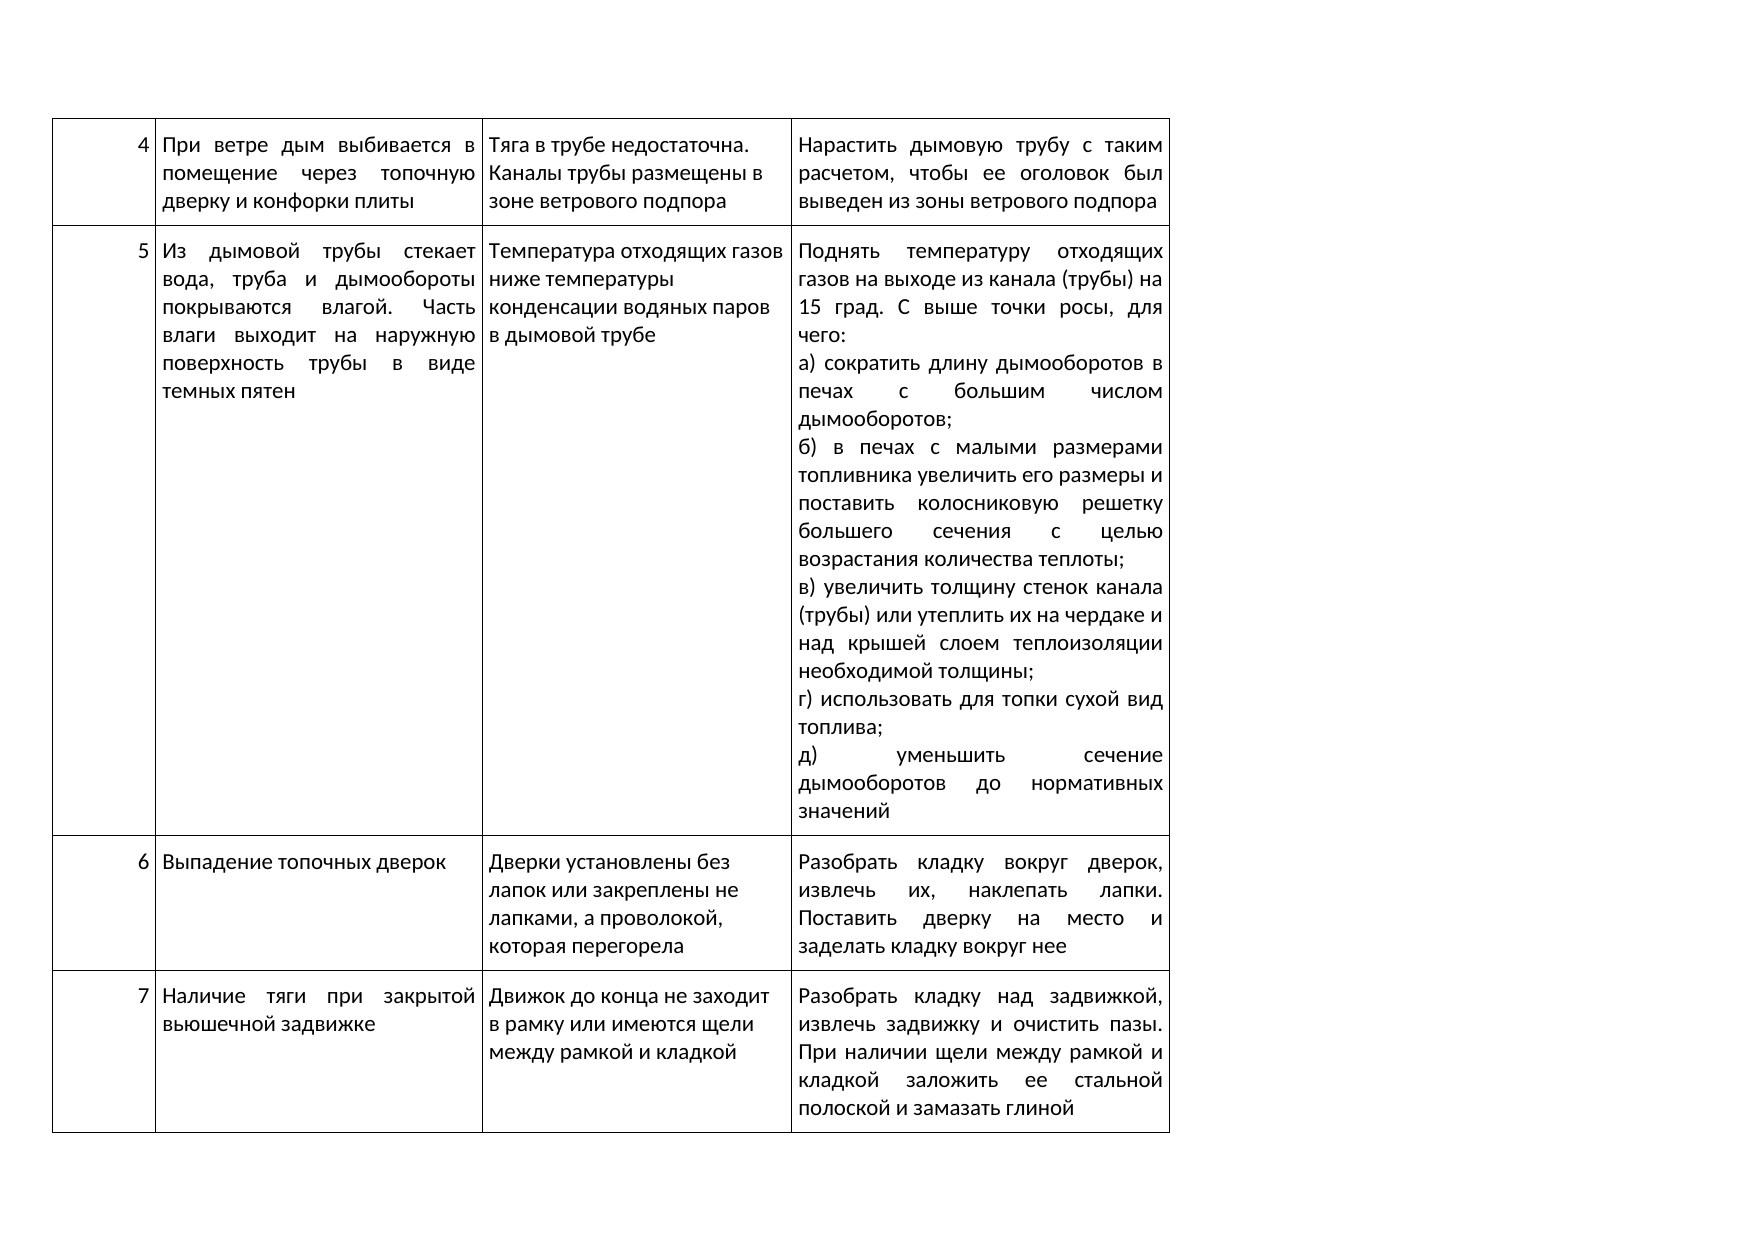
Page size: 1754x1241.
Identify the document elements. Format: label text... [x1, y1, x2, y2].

table_cell При ветре дым выбивается в помещение через топочную дверку и конфорки плиты [156, 119, 482, 224]
table_cell Разобрать кладку вокруг дверок, извлечь их, наклепать лапки. Поставить дверку на место и заделать кладку вокруг нее [792, 836, 1169, 969]
table_cell 6 [53, 836, 155, 969]
table_cell Температура отходящих газов ниже температуры конденсации водяных паров в дымовой трубе [483, 226, 791, 835]
table_cell Движок до конца не заходит в рамку или имеются щели между рамкой и кладкой [483, 971, 791, 1132]
table_cell 7 [53, 971, 155, 1132]
table_cell Тяга в трубе недостаточна. Каналы трубы размещены в зоне ветрового подпора [483, 119, 791, 224]
table_cell Выпадение топочных дверок [156, 836, 482, 969]
table_cell Дверки установлены без лапок или закреплены не лапками, а проволокой, которая перегорела [483, 836, 791, 969]
table_cell 4 [53, 119, 155, 224]
table_cell Из дымовой трубы стекает вода, труба и дымообороты покрываются влагой. Часть влаги выходит на наружную поверхность трубы в виде темных пятен [156, 226, 482, 835]
table_cell Разобрать кладку над задвижкой, извлечь задвижку и очистить пазы. При наличии щели между рамкой и кладкой заложить ее стальной полоской и замазать глиной [792, 971, 1169, 1132]
table_cell 5 [53, 226, 155, 835]
table_cell Поднять температуру отходящих газов на выходе из канала (трубы) на 15 град. С выше точки росы, для чего: а) сократить длину дымооборотов в печах с большим числом дымооборотов; б) в печах с малыми размерами топливника увеличить его размеры и поставить колосниковую решетку большего сечения с целью возрастания количества теплоты; в) увеличить толщину стенок канала (трубы) или утеплить их на чердаке и над крышей слоем теплоизоляции необходимой толщины; г) использовать для топки сухой вид топлива; д) уменьшить сечение дымооборотов до нормативных значений [792, 226, 1169, 835]
table_cell Нарастить дымовую трубу с таким расчетом, чтобы ее оголовок был выведен из зоны ветрового подпора [792, 119, 1169, 224]
table_cell Наличие тяги при закрытой вьюшечной задвижке [156, 971, 482, 1132]
